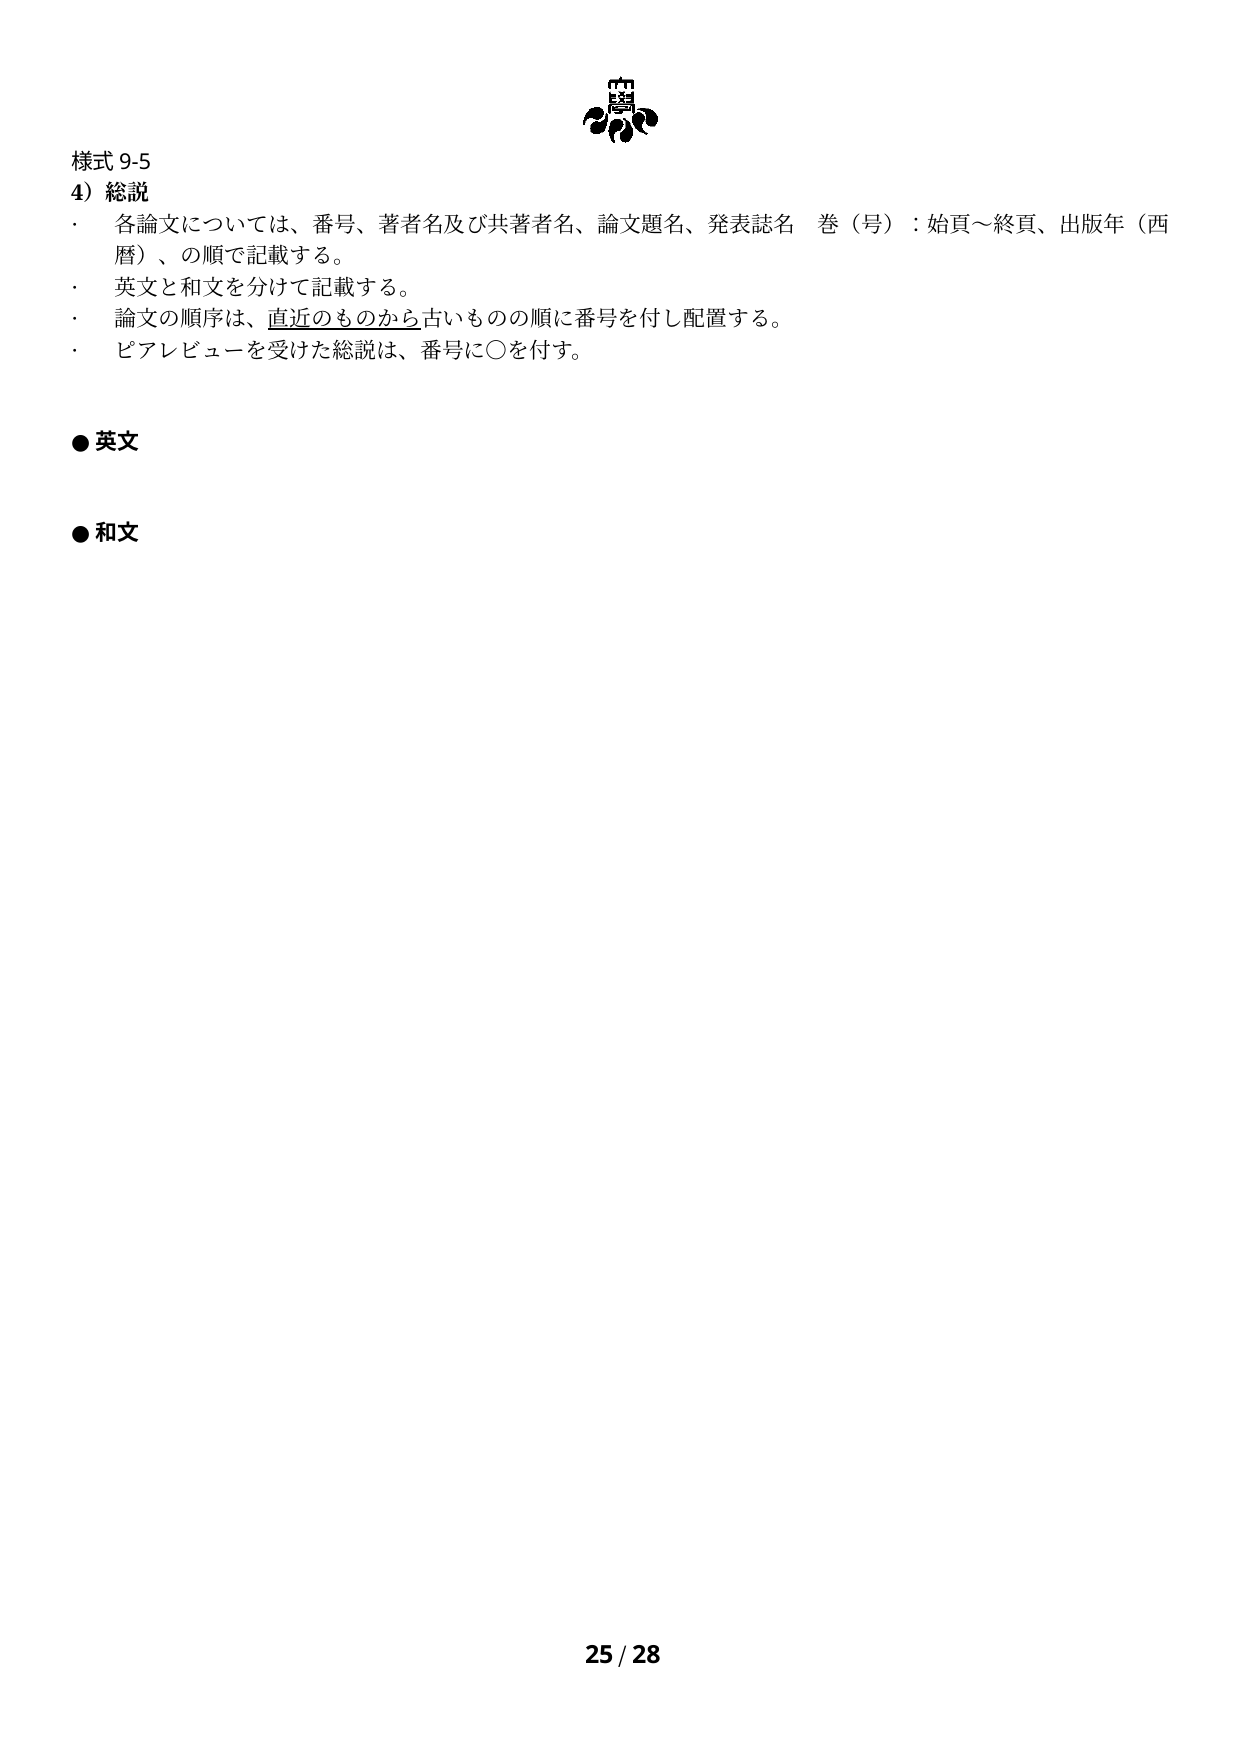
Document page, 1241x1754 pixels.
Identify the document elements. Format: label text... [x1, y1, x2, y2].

list 英文と和文を分けて記載する。 [71, 270, 1169, 301]
text 様式9-5 [71, 144, 1169, 176]
list 各論文については、番号、著者名及び共著者名、論文題名、発表誌名 巻（号）：始頁～終頁、出版年（西暦）、の順で記載する。 [71, 207, 1169, 270]
list 論文の順序は、直近のものから古いものの順に番号を付し配置する。 [71, 301, 1169, 333]
text ● 英文 [71, 424, 1169, 456]
picture [581, 75, 660, 144]
text 4）総説 [71, 176, 1169, 207]
list ピアレビューを受けた総説は、番号に○を付す。 [71, 333, 1169, 364]
text ● 和文 [71, 515, 1169, 547]
